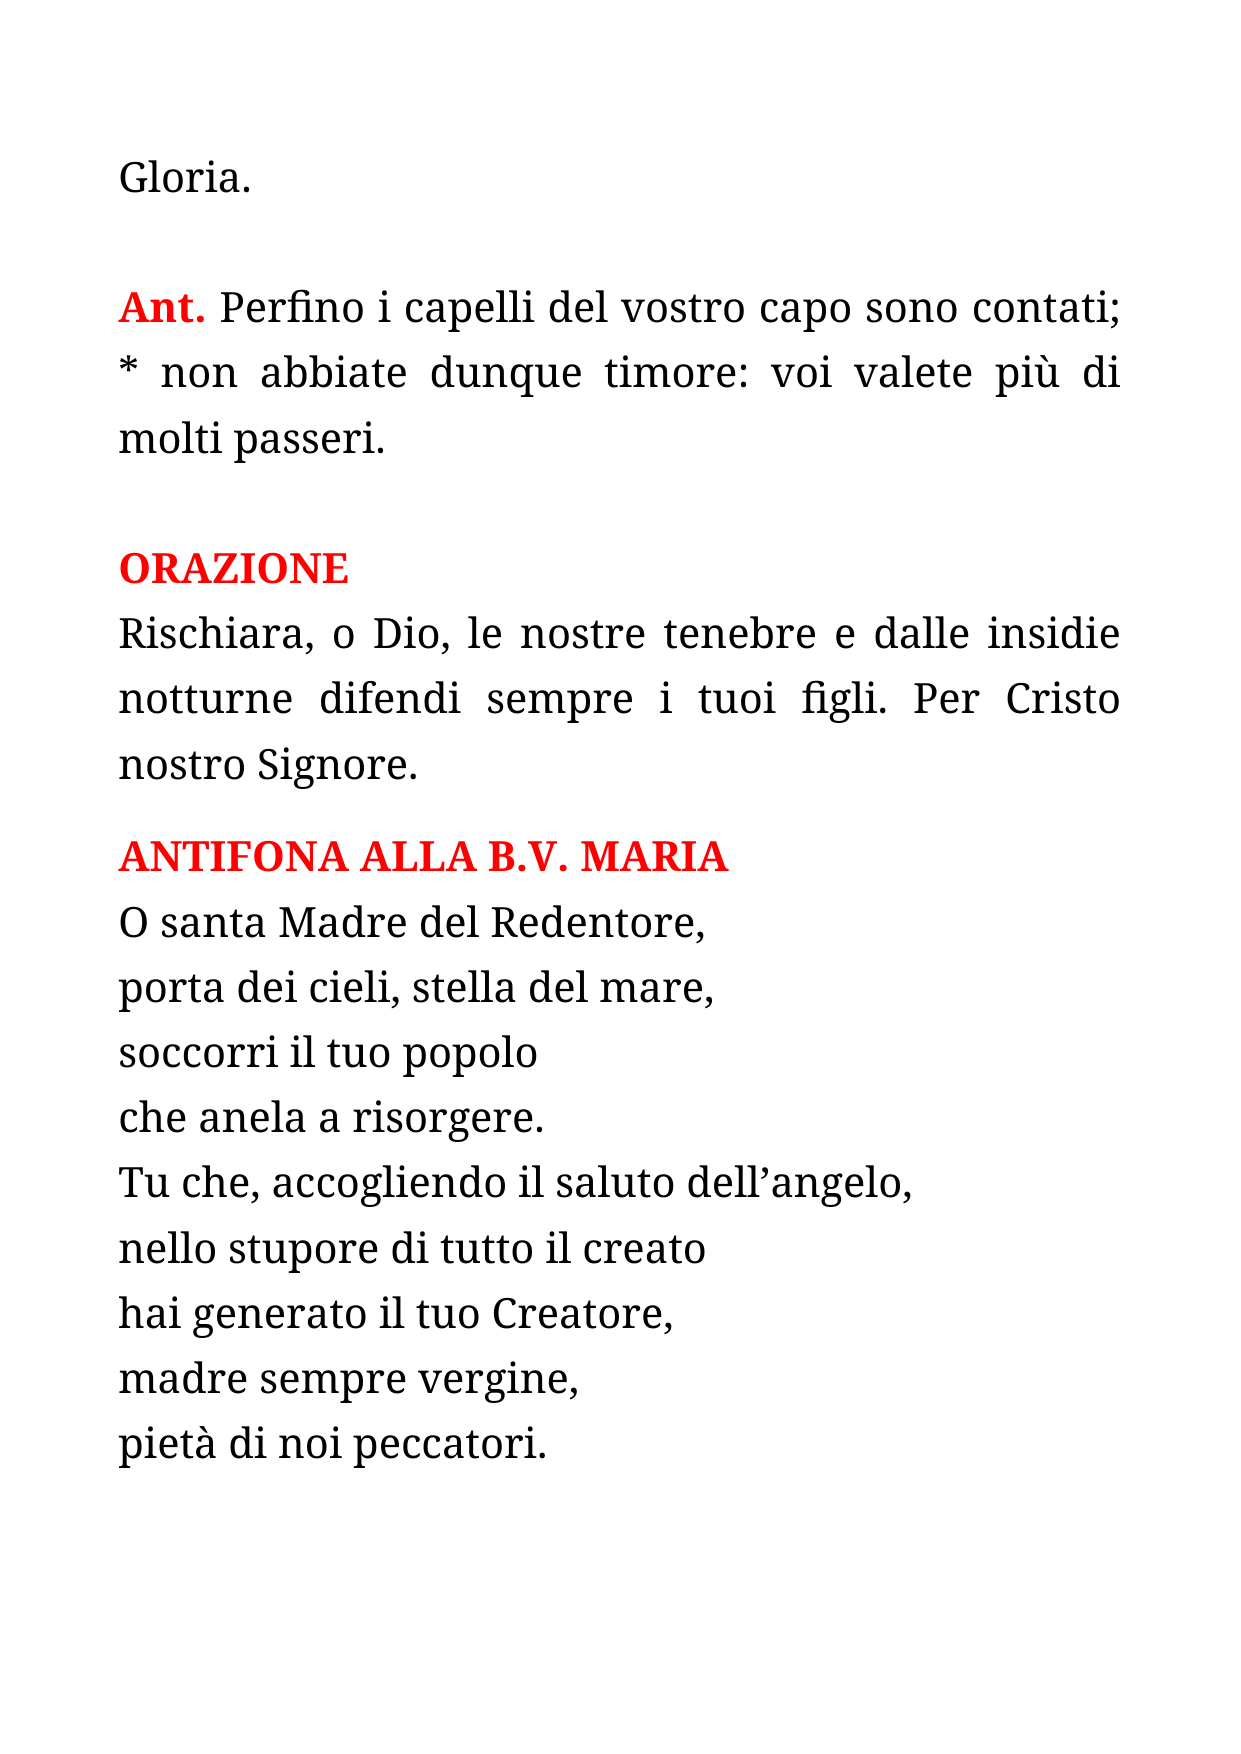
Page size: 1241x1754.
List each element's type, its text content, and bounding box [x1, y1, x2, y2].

text Ant. Perfino i capelli del vostro capo sono contati; * non abbiate dunque timore: voi valete più di molti passeri. [118, 278, 1122, 465]
text pietà di noi peccatori. [118, 1414, 1122, 1471]
text O santa Madre del Redentore, [118, 892, 1122, 949]
text hai generato il tuo Creatore, [118, 1284, 1122, 1340]
text madre sempre vergine, [118, 1349, 1122, 1406]
text Gloria. [118, 148, 1122, 204]
text porta dei cieli, stella del mare, [118, 958, 1122, 1014]
text Tu che, accogliendo il saluto dell’angelo, [118, 1153, 1122, 1210]
text Rischiara, o Dio, le nostre tenebre e dalle insidie notturne difendi sempre i tuoi figli. Per Cristo nostro Signore. [118, 604, 1122, 791]
text ANTIFONA ALLA B.V. MARIA [118, 827, 1122, 884]
text nello stupore di tutto il creato [118, 1218, 1122, 1275]
text ORAZIONE [118, 539, 1122, 596]
text soccorri il tuo popolo [118, 1023, 1122, 1079]
text che anela a risorgere. [118, 1088, 1122, 1145]
